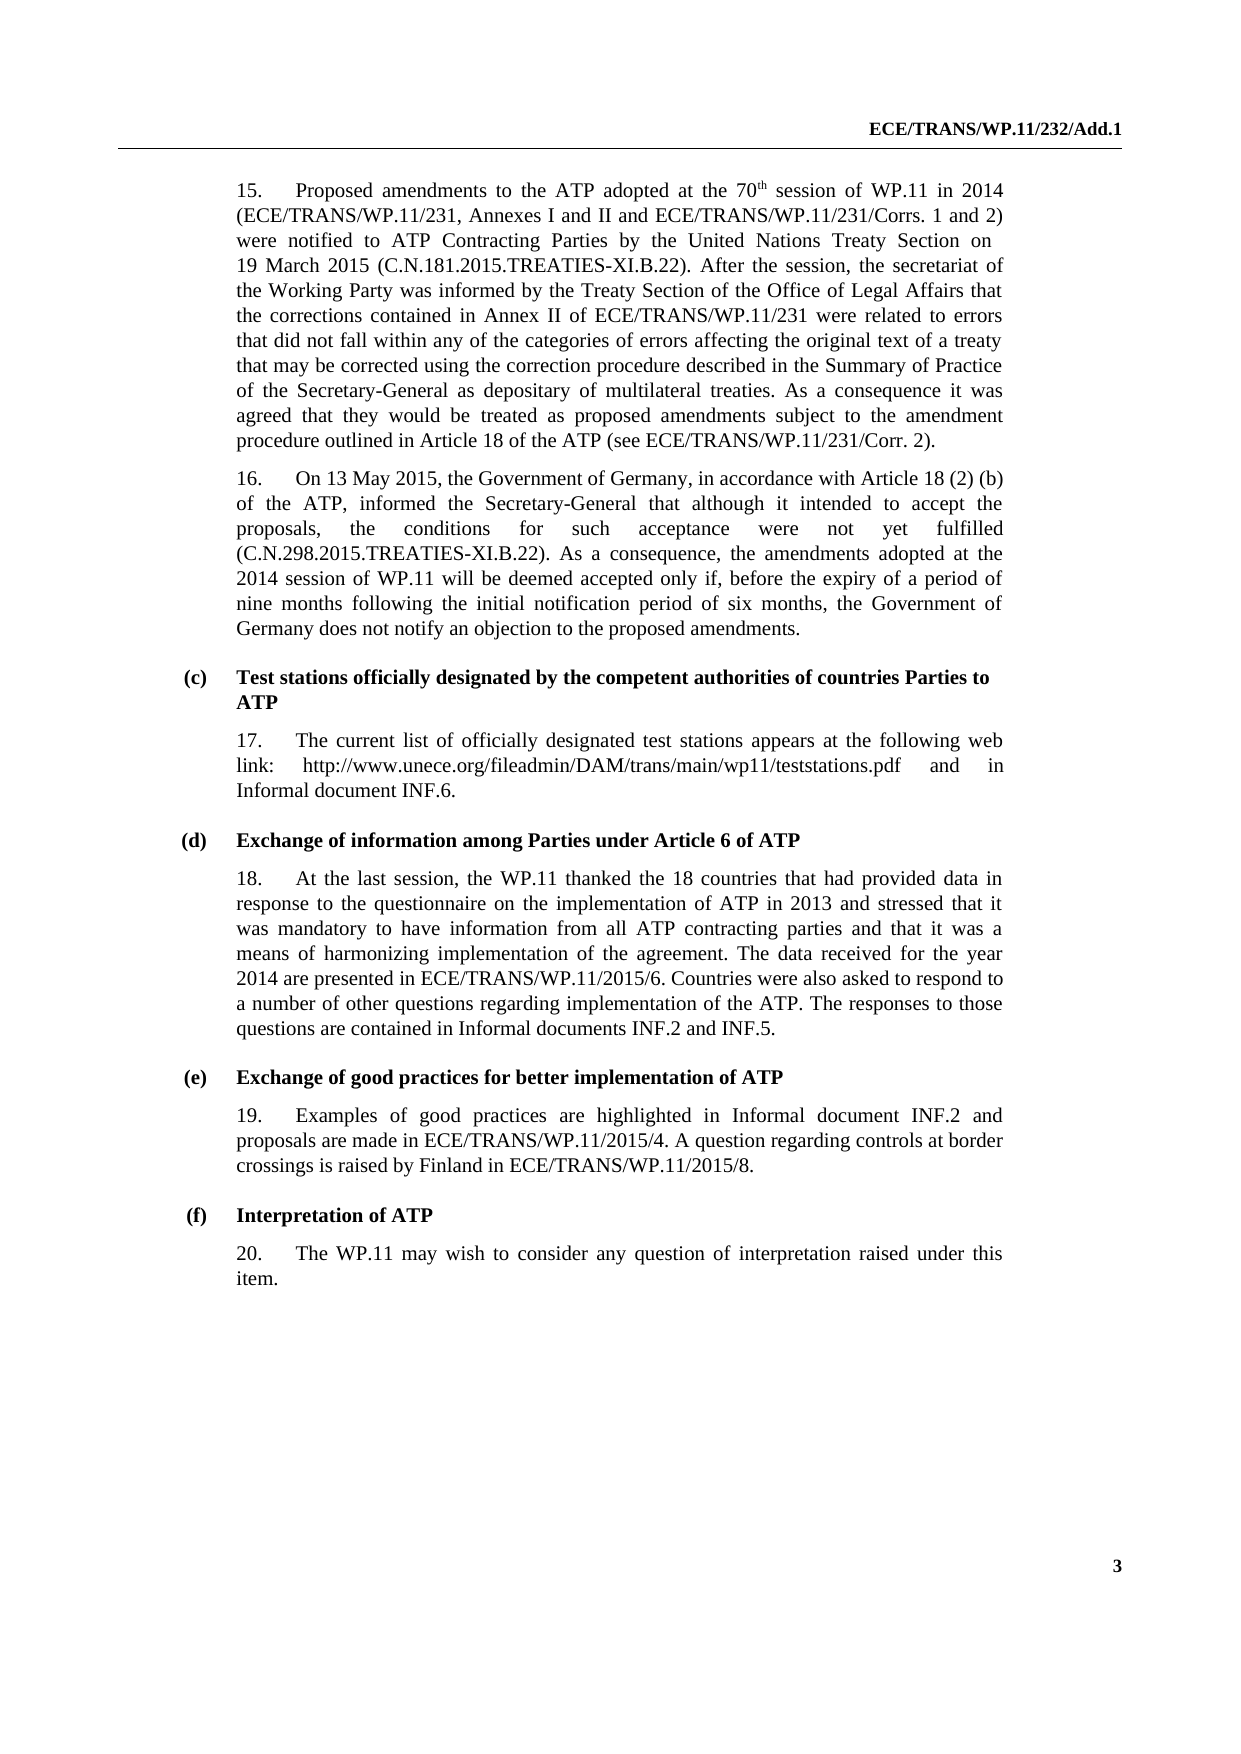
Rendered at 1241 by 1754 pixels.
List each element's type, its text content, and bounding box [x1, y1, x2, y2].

text 19. Examples of good practices are highlighted in Informal document INF.2 and proposals are made in ECE/TRANS/WP.11/2015/4. A question regarding controls at border crossings is raised by Finland in ECE/TRANS/WP.11/2015/8. [236, 1102, 1004, 1177]
text (c) Test stations officially designated by the competent authorities of countries Parties to ATP [118, 665, 1004, 715]
text 16. On 13 May 2015, the Government of Germany, in accordance with Article 18 (2) (b) of the ATP, informed the Secretary-General that although it intended to accept the proposals, the conditions for such acceptance were not yet fulfilled (C.N.298.2015.TREATIES-XI.B.22). As a consequence, the amendments adopted at the 2014 session of WP.11 will be deemed accepted only if, before the expiry of a period of nine months following the initial notification period of six months, the Government of Germany does not notify an objection to the proposed amendments. [236, 465, 1004, 640]
text (e) Exchange of good practices for better implementation of ATP [118, 1065, 1004, 1090]
text 18. At the last session, the WP.11 thanked the 18 countries that had provided data in response to the questionnaire on the implementation of ATP in 2013 and stressed that it was mandatory to have information from all ATP contracting parties and that it was a means of harmonizing implementation of the agreement. The data received for the year 2014 are presented in ECE/TRANS/WP.11/2015/6. Countries were also asked to respond to a number of other questions regarding implementation of the ATP. The responses to those questions are contained in Informal documents INF.2 and INF.5. [236, 865, 1004, 1040]
text (d) Exchange of information among Parties under Article 6 of ATP [118, 827, 1004, 852]
text 17. The current list of officially designated test stations appears at the following web link: http://www.unece.org/fileadmin/DAM/trans/main/wp11/teststations.pdf and in Informal document INF.6. [236, 727, 1004, 802]
text 20. The WP.11 may wish to consider any question of interpretation raised under this item. [236, 1240, 1004, 1290]
text (f) Interpretation of ATP [118, 1202, 1004, 1227]
text 15. Proposed amendments to the ATP adopted at the 70th session of WP.11 in 2014 (ECE/TRANS/WP.11/231, Annexes I and II and ECE/TRANS/WP.11/231/Corrs. 1 and 2) were notified to ATP Contracting Parties by the United Nations Treaty Section on 19 March 2015 (C.N.181.2015.TREATIES-XI.B.22). After the session, the secretariat of the Working Party was informed by the Treaty Section of the Office of Legal Affairs that the corrections contained in Annex II of ECE/TRANS/WP.11/231 were related to errors that did not fall within any of the categories of errors affecting the original text of a treaty that may be corrected using the correction procedure described in the Summary of Practice of the Secretary-General as depositary of multilateral treaties. As a consequence it was agreed that they would be treated as proposed amendments subject to the amendment procedure outlined in Article 18 of the ATP (see ECE/TRANS/WP.11/231/Corr. 2). [236, 177, 1004, 452]
